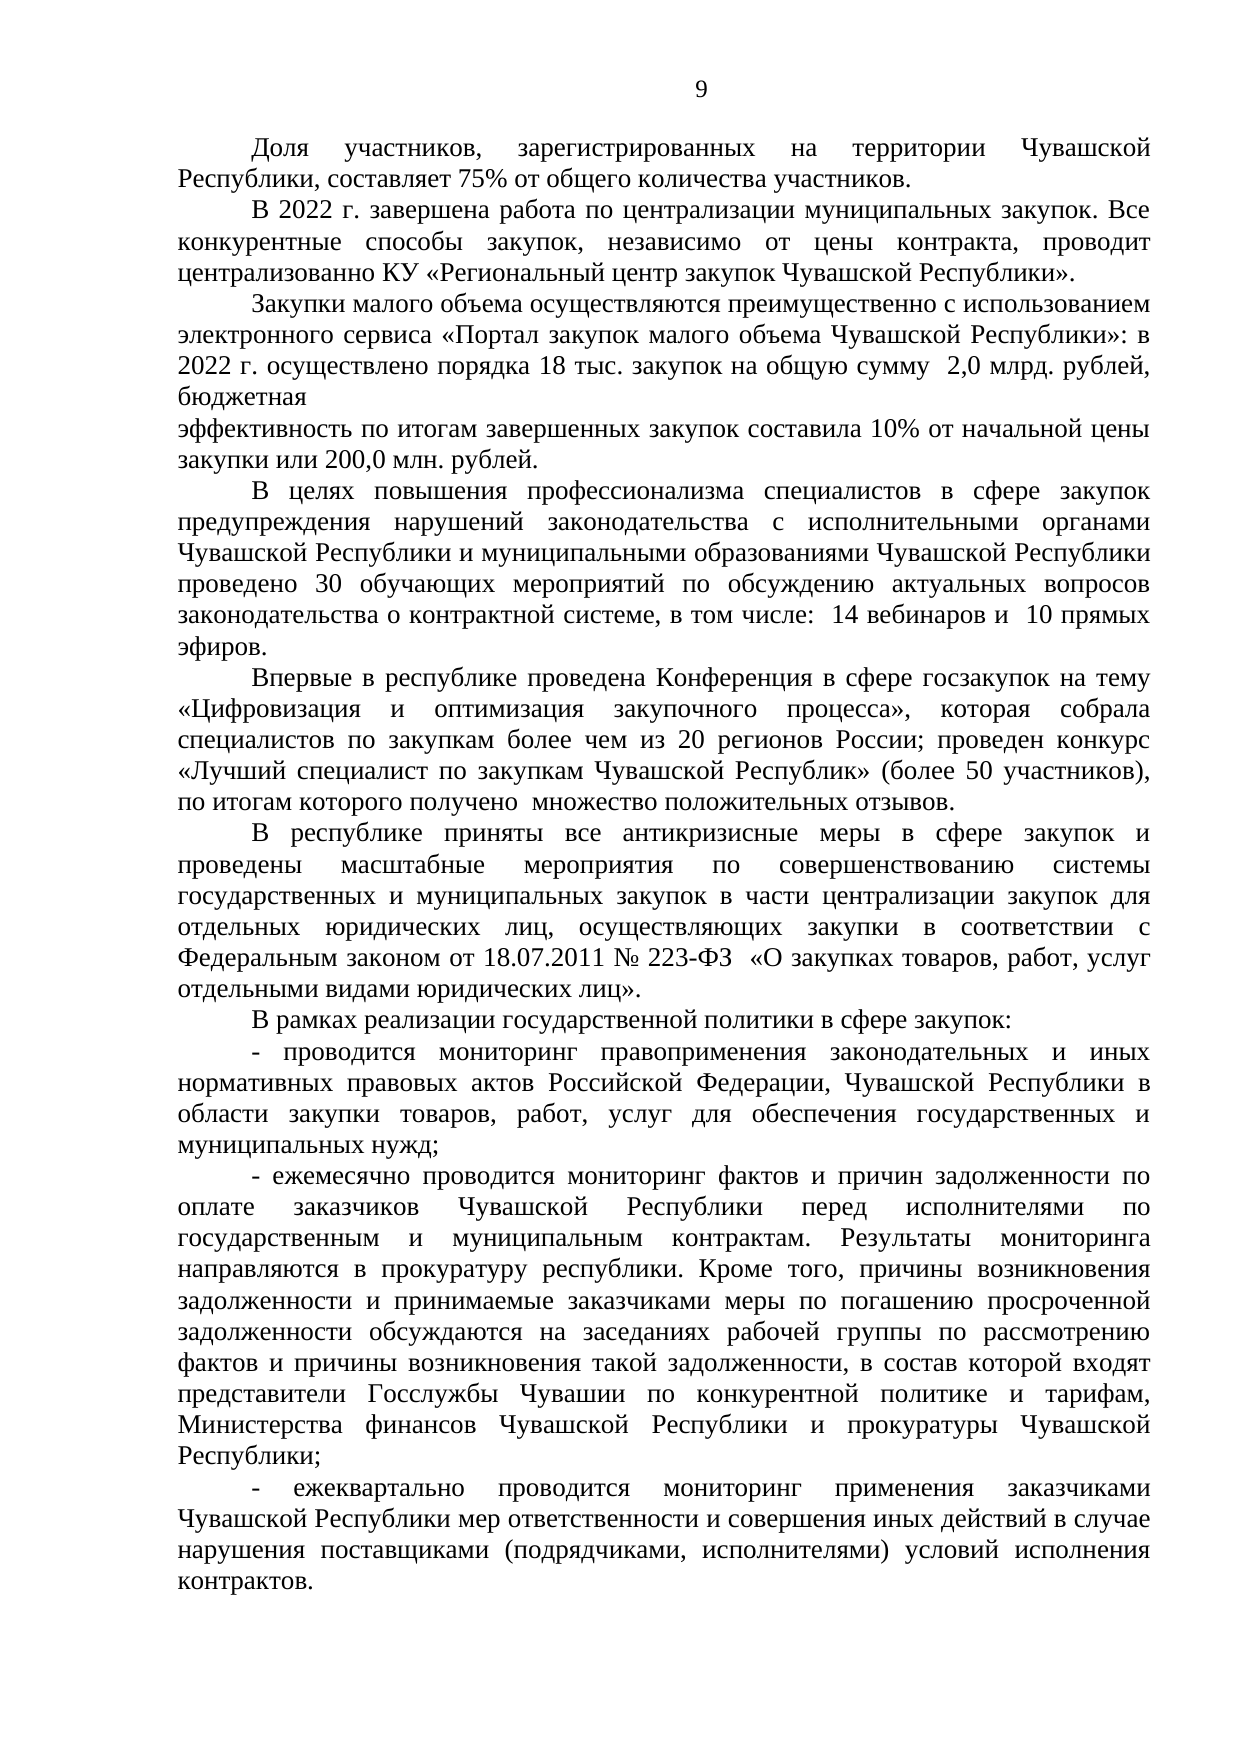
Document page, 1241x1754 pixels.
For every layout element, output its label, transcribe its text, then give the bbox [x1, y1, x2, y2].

text - ежеквартально проводится мониторинг применения заказчиками Чувашской Республики мер ответственности и совершения иных действий в случае нарушения поставщиками (подрядчиками, исполнителями) условий исполнения контрактов. [177, 1471, 1152, 1595]
text В целях повышения профессионализма специалистов в сфере закупок предупреждения нарушений законодательства с исполнительными органами Чувашской Республики и муниципальными образованиями Чувашской Республики проведено 30 обучающих мероприятий по обсуждению актуальных вопросов законодательства о контрактной системе, в том числе: 14 вебинаров и 10 прямых эфиров. [177, 474, 1152, 661]
text В республике приняты все антикризисные меры в сфере закупок и проведены масштабные мероприятия по совершенствованию системы государственных и муниципальных закупок в части централизации закупок для отдельных юридических лиц, осуществляющих закупки в соответствии с Федеральным законом от 18.07.2011 № 223-ФЗ «О закупках товаров, работ, услуг отдельными видами юридических лиц». [177, 817, 1152, 1003]
text В рамках реализации государственной политики в сфере закупок: [177, 1003, 1152, 1034]
text В 2022 г. завершена работа по централизации муниципальных закупок. Все конкурентные способы закупок, независимо от цены контракта, проводит централизованно КУ «Региональный центр закупок Чувашской Республики». [177, 194, 1152, 287]
text Впервые в республике проведена Конференция в сфере госзакупок на тему «Цифровизация и оптимизация закупочного процесса», которая собрала специалистов по закупкам более чем из 20 регионов России; проведен конкурс «Лучший специалист по закупкам Чувашской Республик» (более 50 участников), по итогам которого получено множество положительных отзывов. [177, 661, 1152, 817]
text - проводится мониторинг правоприменения законодательных и иных нормативных правовых актов Российской Федерации, Чувашской Республики в области закупки товаров, работ, услуг для обеспечения государственных и муниципальных нужд; [177, 1034, 1152, 1159]
text - ежемесячно проводится мониторинг фактов и причин задолженности по оплате заказчиков Чувашской Республики перед исполнителями по государственным и муниципальным контрактам. Результаты мониторинга направляются в прокуратуру республики. Кроме того, причины возникновения задолженности и принимаемые заказчиками меры по погашению просроченной задолженности обсуждаются на заседаниях рабочей группы по рассмотрению фактов и причины возникновения такой задолженности, в состав которой входят представители Госслужбы Чувашии по конкурентной политике и тарифам, Министерства финансов Чувашской Республики и прокуратуры Чувашской Республики; [177, 1159, 1152, 1471]
text Закупки малого объема осуществляются преимущественно с использованием электронного сервиса «Портал закупок малого объема Чувашской Республики»: в 2022 г. осуществлено порядка 18 тыс. закупок на общую сумму 2,0 млрд. рублей, бюджетная эффективность по итогам завершенных закупок составила 10% от начальной цены закупки или 200,0 млн. рублей. [177, 287, 1152, 474]
text Доля участников, зарегистрированных на территории Чувашской Республики, составляет 75% от общего количества участников. [177, 131, 1152, 194]
